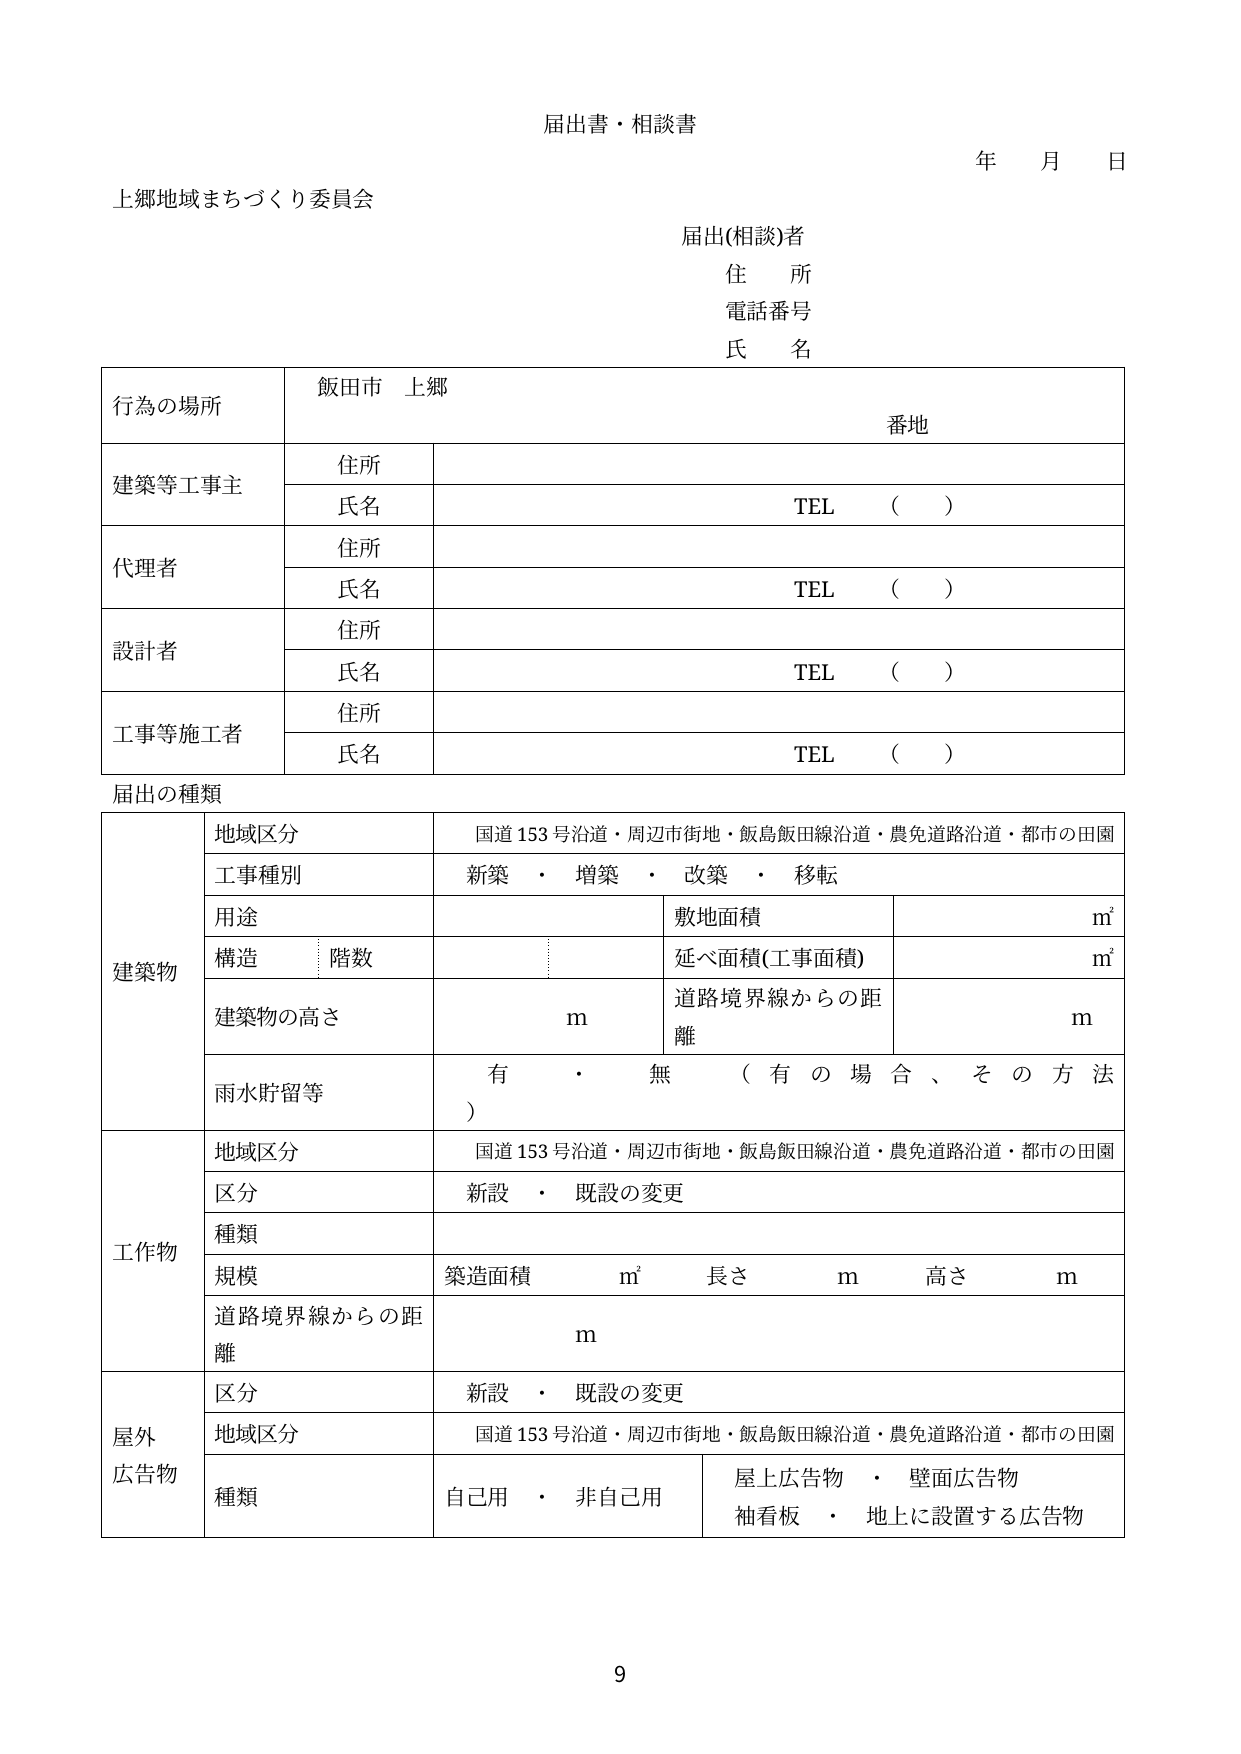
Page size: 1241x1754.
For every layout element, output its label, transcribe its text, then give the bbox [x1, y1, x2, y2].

table_cell 地域区分 [205, 813, 433, 853]
table_cell [434, 896, 663, 936]
table_cell 有 ・ 無 （有の場合、その方法 ） [434, 1055, 1124, 1129]
table_cell 屋上広告物 ・ 壁面広告物 袖看板 ・ 地上に設置する広告物 [703, 1455, 1124, 1537]
table_cell 住所 [285, 692, 433, 732]
table_cell ｍ [434, 979, 663, 1053]
table_cell 国道153号沿道・周辺市街地・飯島飯田線沿道・農免道路沿道・都市の田園 [434, 1131, 1124, 1171]
table_cell 種類 [205, 1213, 433, 1253]
table_cell 地域区分 [205, 1131, 433, 1171]
text 氏 名 [112, 329, 1041, 367]
table_cell 屋外 広告物 [102, 1372, 204, 1537]
table_cell 建築物の高さ [205, 979, 433, 1053]
table_cell 延べ面積(工事面積) [664, 937, 893, 977]
table_cell 氏名 [285, 733, 433, 773]
text 届出(相談)者 [112, 217, 1084, 254]
table_cell [434, 692, 1124, 732]
table_cell 工事等施工者 [102, 692, 284, 773]
table_cell ㎡ [894, 896, 1124, 936]
table_cell 用途 [205, 896, 433, 936]
table_cell 住所 [285, 609, 433, 649]
text 住 所 [112, 254, 1041, 292]
table_cell TEL （ ） [434, 485, 1124, 525]
table_cell 階数 [319, 937, 433, 977]
table_cell 住所 [285, 526, 433, 567]
table_cell ㎡ [894, 937, 1124, 977]
table_cell 国道153号沿道・周辺市街地・飯島飯田線沿道・農免道路沿道・都市の田園 [434, 813, 1124, 853]
table_cell 新築 ・ 増築 ・ 改築 ・ 移転 [434, 854, 1124, 895]
table_cell 届出の種類 [102, 775, 1125, 812]
table_cell ｍ [434, 1296, 1124, 1371]
table_cell 道路境界線からの距離 [205, 1296, 433, 1371]
table_cell 道路境界線からの距離 [664, 979, 893, 1053]
table_cell 種類 [205, 1455, 433, 1537]
table_cell 設計者 [102, 609, 284, 691]
table_cell 氏名 [285, 650, 433, 691]
table_cell ｍ [894, 979, 1124, 1053]
table_cell [434, 1213, 1124, 1253]
table_cell 氏名 [285, 568, 433, 608]
table_header 行為の場所 [102, 368, 284, 443]
table_cell [434, 444, 1124, 484]
text 年 月 日 [112, 142, 1128, 179]
table_cell 区分 [205, 1172, 433, 1212]
table_cell 氏名 [285, 485, 433, 525]
table_cell TEL （ ） [434, 568, 1124, 608]
table_header 飯田市 上郷 番地 [285, 368, 1124, 443]
table_cell 区分 [205, 1372, 433, 1412]
table_cell 規模 [205, 1255, 433, 1295]
table_cell 新設 ・ 既設の変更 [434, 1172, 1124, 1212]
table_cell 建築物 [102, 813, 204, 1129]
table_cell [434, 937, 548, 977]
table_cell 築造面積 ㎡ 長さ ｍ 高さ ｍ [434, 1255, 1124, 1295]
table_cell 代理者 [102, 526, 284, 608]
table_cell [434, 526, 1124, 567]
table_cell [434, 609, 1124, 649]
table_cell 住所 [285, 444, 433, 484]
table_cell 新設 ・ 既設の変更 [434, 1372, 1124, 1412]
table_cell 工事種別 [205, 854, 433, 895]
text 電話番号 [112, 292, 1041, 329]
table_cell TEL （ ） [434, 733, 1124, 773]
text 届出書・相談書 [112, 104, 1128, 142]
table_cell 工作物 [102, 1131, 204, 1371]
table_cell 建築等工事主 [102, 444, 284, 525]
table_cell 自己用 ・ 非自己用 [434, 1455, 702, 1537]
table_cell 国道153号沿道・周辺市街地・飯島飯田線沿道・農免道路沿道・都市の田園 [434, 1413, 1124, 1454]
text 上郷地域まちづくり委員会 [112, 179, 1084, 217]
table_cell 地域区分 [205, 1413, 433, 1454]
table_cell 敷地面積 [664, 896, 893, 936]
table_cell 構造 [205, 937, 319, 977]
table_cell [549, 937, 663, 977]
table_cell TEL （ ） [434, 650, 1124, 691]
table_cell 雨水貯留等 [205, 1055, 433, 1129]
